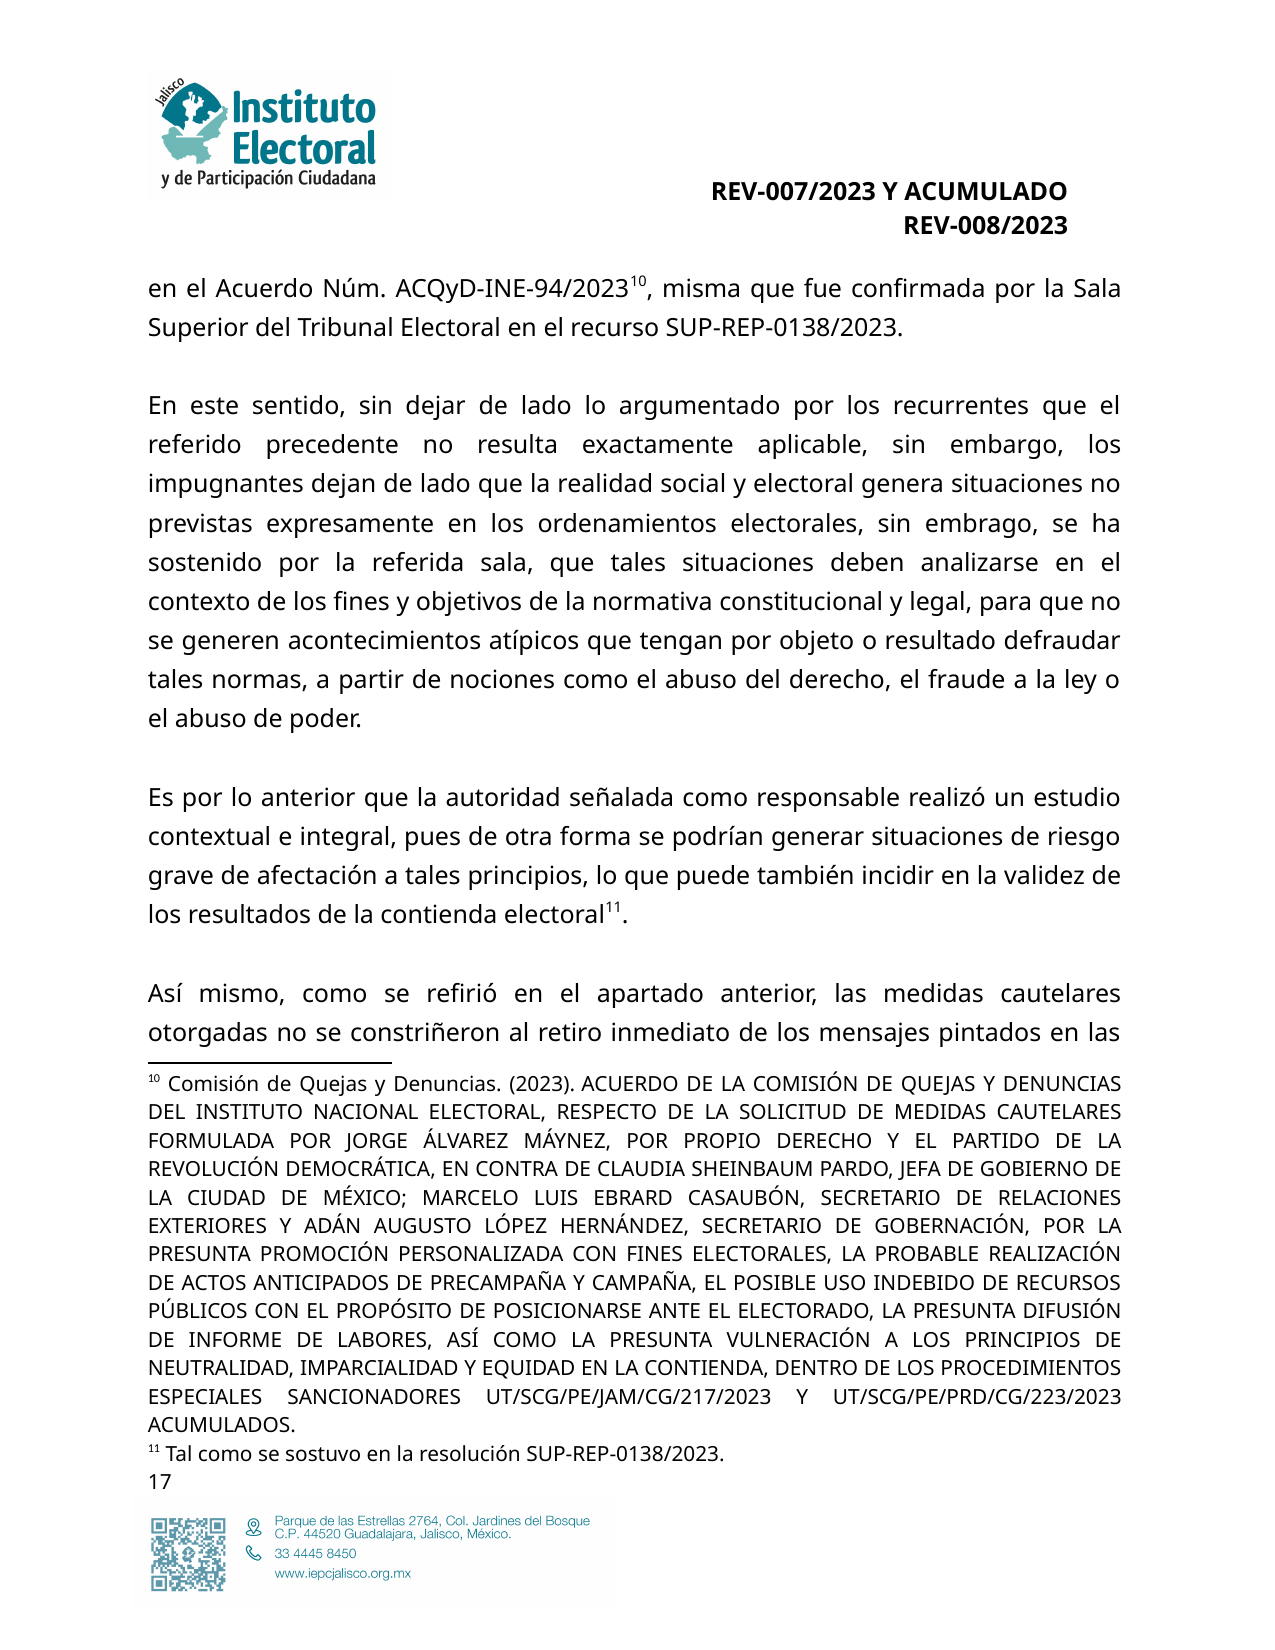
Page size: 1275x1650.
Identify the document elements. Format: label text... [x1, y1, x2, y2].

picture [132, 1495, 616, 1610]
text Así mismo, como se refirió en el apartado anterior, las medidas cautelares otorgadas no se constriñeron al retiro inmediato de los mensajes pintados en las bardas denunciadas, sino a que cesen todos los actos que puedan constituir un posicionamiento indebido del denunciado y con ello trastocar los principios constitucionales de neutralidad y equidad que deben observar todos los servidores públicos. [148, 975, 1122, 1048]
picture [147, 69, 393, 201]
text En este sentido, sin dejar de lado lo argumentado por los recurrentes que el referido precedente no resulta exactamente aplicable, sin embargo, los impugnantes dejan de lado que la realidad social y electoral genera situaciones no previstas expresamente en los ordenamientos electorales, sin embrago, se ha sostenido por la referida sala, que tales situaciones deben analizarse en el contexto de los fines y objetivos de la normativa constitucional y legal, para que no se generen acontecimientos atípicos que tengan por objeto o resultado defraudar tales normas, a partir de nociones como el abuso del derecho, el fraude a la ley o el abuso de poder. [148, 388, 1122, 735]
text Es por lo anterior que la autoridad señalada como responsable realizó un estudio contextual e integral, pues de otra forma se podrían generar situaciones de riesgo grave de afectación a tales principios, lo que puede también incidir en la validez de los resultados de la contienda electoral. [148, 779, 1122, 931]
